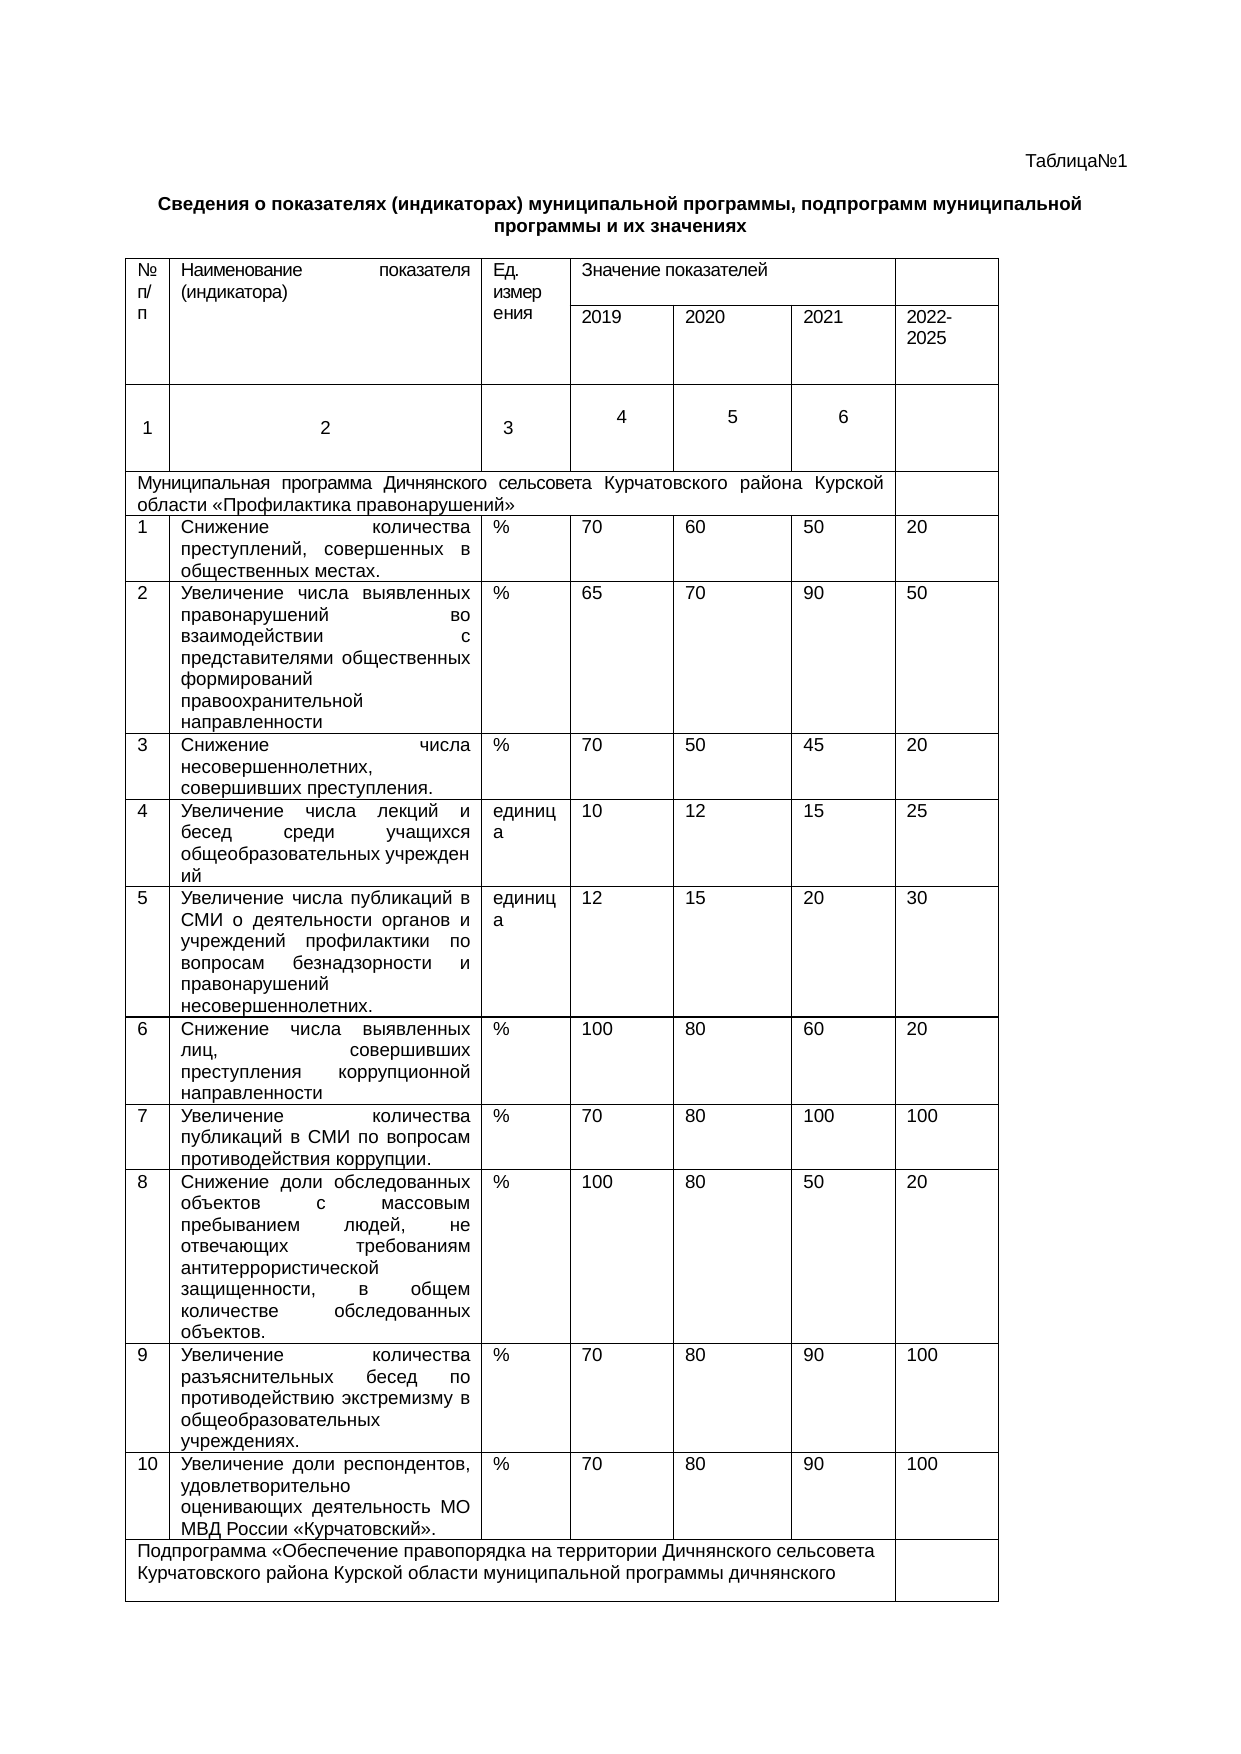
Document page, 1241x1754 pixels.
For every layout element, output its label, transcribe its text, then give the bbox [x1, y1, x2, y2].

table_cell % [482, 516, 570, 581]
table_cell 5 [674, 385, 791, 471]
table_cell 4 [571, 385, 673, 471]
table_cell 60 [792, 1018, 895, 1104]
table_cell 20 [792, 887, 895, 1016]
table_cell 25 [896, 800, 998, 886]
table_cell 70 [571, 1344, 673, 1452]
table_cell 100 [896, 1344, 998, 1452]
table_header Ед. измерения [482, 259, 570, 384]
table_header Наименование показателя (индикатора) [170, 259, 481, 384]
table_cell 12 [674, 800, 791, 886]
table_cell 2 [170, 385, 481, 471]
table_cell 2022-2025 [896, 306, 998, 384]
table_cell 2020 [674, 306, 791, 384]
table_cell 100 [571, 1170, 673, 1343]
table_header [896, 259, 998, 304]
table_cell Увеличение доли респондентов, удовлетворительно оценивающих деятельность МО МВД России «Курчатовский». [170, 1453, 481, 1539]
table_cell 20 [896, 734, 998, 799]
table_cell 6 [792, 385, 895, 471]
table_cell 30 [896, 887, 998, 1016]
table_cell Увеличение числа публикаций в СМИ о деятельности органов и учреждений профилактики по вопросам безнадзорности и правонарушений несовершеннолетних. [170, 887, 481, 1016]
table_cell 3 [482, 385, 570, 471]
table_cell 2 [126, 582, 169, 733]
table_cell 5 [126, 887, 169, 1016]
table_cell 65 [571, 582, 673, 733]
table_cell 90 [792, 1344, 895, 1452]
table_cell 9 [126, 1344, 169, 1452]
table_cell 70 [571, 516, 673, 581]
table_cell [896, 472, 998, 515]
table_cell 100 [896, 1453, 998, 1539]
table_cell 60 [674, 516, 791, 581]
table_cell % [482, 734, 570, 799]
table_cell Снижение количества преступлений, совершенных в общественных местах. [170, 516, 481, 581]
table_cell единица [482, 887, 570, 1016]
table_cell % [482, 1105, 570, 1169]
table_cell 70 [571, 734, 673, 799]
table_cell 80 [674, 1453, 791, 1539]
table_cell 15 [674, 887, 791, 1016]
table_cell Увеличение числа лекций и бесед среди учащихся общеобразовательных учреждений [170, 800, 481, 886]
table_cell 4 [126, 800, 169, 886]
table_cell 20 [896, 1018, 998, 1104]
table_cell 3 [126, 734, 169, 799]
table_cell 15 [792, 800, 895, 886]
table_cell 7 [126, 1105, 169, 1169]
table_cell 50 [896, 582, 998, 733]
table_cell 45 [792, 734, 895, 799]
table_cell Снижение числа выявленных лиц, совершивших преступления коррупционной направленности [170, 1018, 481, 1104]
table_cell 12 [571, 887, 673, 1016]
table_cell 70 [674, 582, 791, 733]
table_cell [896, 385, 998, 471]
table_cell 80 [674, 1018, 791, 1104]
table_cell 100 [896, 1105, 998, 1169]
table_cell 80 [674, 1105, 791, 1169]
table_cell 80 [674, 1170, 791, 1343]
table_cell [126, 1540, 895, 1601]
table_cell 6 [126, 1018, 169, 1104]
table_cell Муниципальная программа Дичнянского сельсовета Курчатовского района Курской области «Профилактика правонарушений» [126, 472, 895, 515]
table_header Значение показателей [571, 259, 895, 304]
table_cell 10 [126, 1453, 169, 1539]
table_header № п/п [126, 259, 169, 384]
table_cell % [482, 582, 570, 733]
table_cell 20 [896, 516, 998, 581]
table_cell 50 [792, 1170, 895, 1343]
table_cell 20 [896, 1170, 998, 1343]
table_cell 80 [674, 1344, 791, 1452]
table_cell 2019 [571, 306, 673, 384]
table_cell единица [482, 800, 570, 886]
table_cell % [482, 1018, 570, 1104]
table_cell Снижение доли обследованных объектов с массовым пребыванием людей, не отвечающих требованиям антитеррористической защищенности, в общем количестве обследованных объектов. [170, 1170, 481, 1343]
table_cell Увеличение числа выявленных правонарушений во взаимодействии с представителями общественных формирований правоохранительной направленности [170, 582, 481, 733]
table_cell 100 [571, 1018, 673, 1104]
table_cell 1 [126, 385, 169, 471]
table_cell 100 [792, 1105, 895, 1169]
table_cell 1 [126, 516, 169, 581]
table_cell 2021 [792, 306, 895, 384]
table_cell 70 [571, 1453, 673, 1539]
table_cell % [482, 1170, 570, 1343]
table_cell Увеличение количества публикаций в СМИ по вопросам противодействия коррупции. [170, 1105, 481, 1169]
text Таблица№1 [112, 150, 1128, 172]
table_cell 70 [571, 1105, 673, 1169]
table_cell 90 [792, 582, 895, 733]
table_cell % [482, 1453, 570, 1539]
table_cell [896, 1540, 998, 1601]
text Сведения о показателях (индикаторах) муниципальной программы, подпрограмм муниципальной программы и их значениях [112, 193, 1128, 236]
table_cell 50 [792, 516, 895, 581]
table_cell 8 [126, 1170, 169, 1343]
table_cell % [482, 1344, 570, 1452]
table_cell 90 [792, 1453, 895, 1539]
table_cell Увеличение количества разъяснительных бесед по противодействию экстремизму в общеобразовательных учреждениях. [170, 1344, 481, 1452]
table_cell 50 [674, 734, 791, 799]
table_cell 10 [571, 800, 673, 886]
table_cell Снижение числа несовершеннолетних, совершивших преступления. [170, 734, 481, 799]
